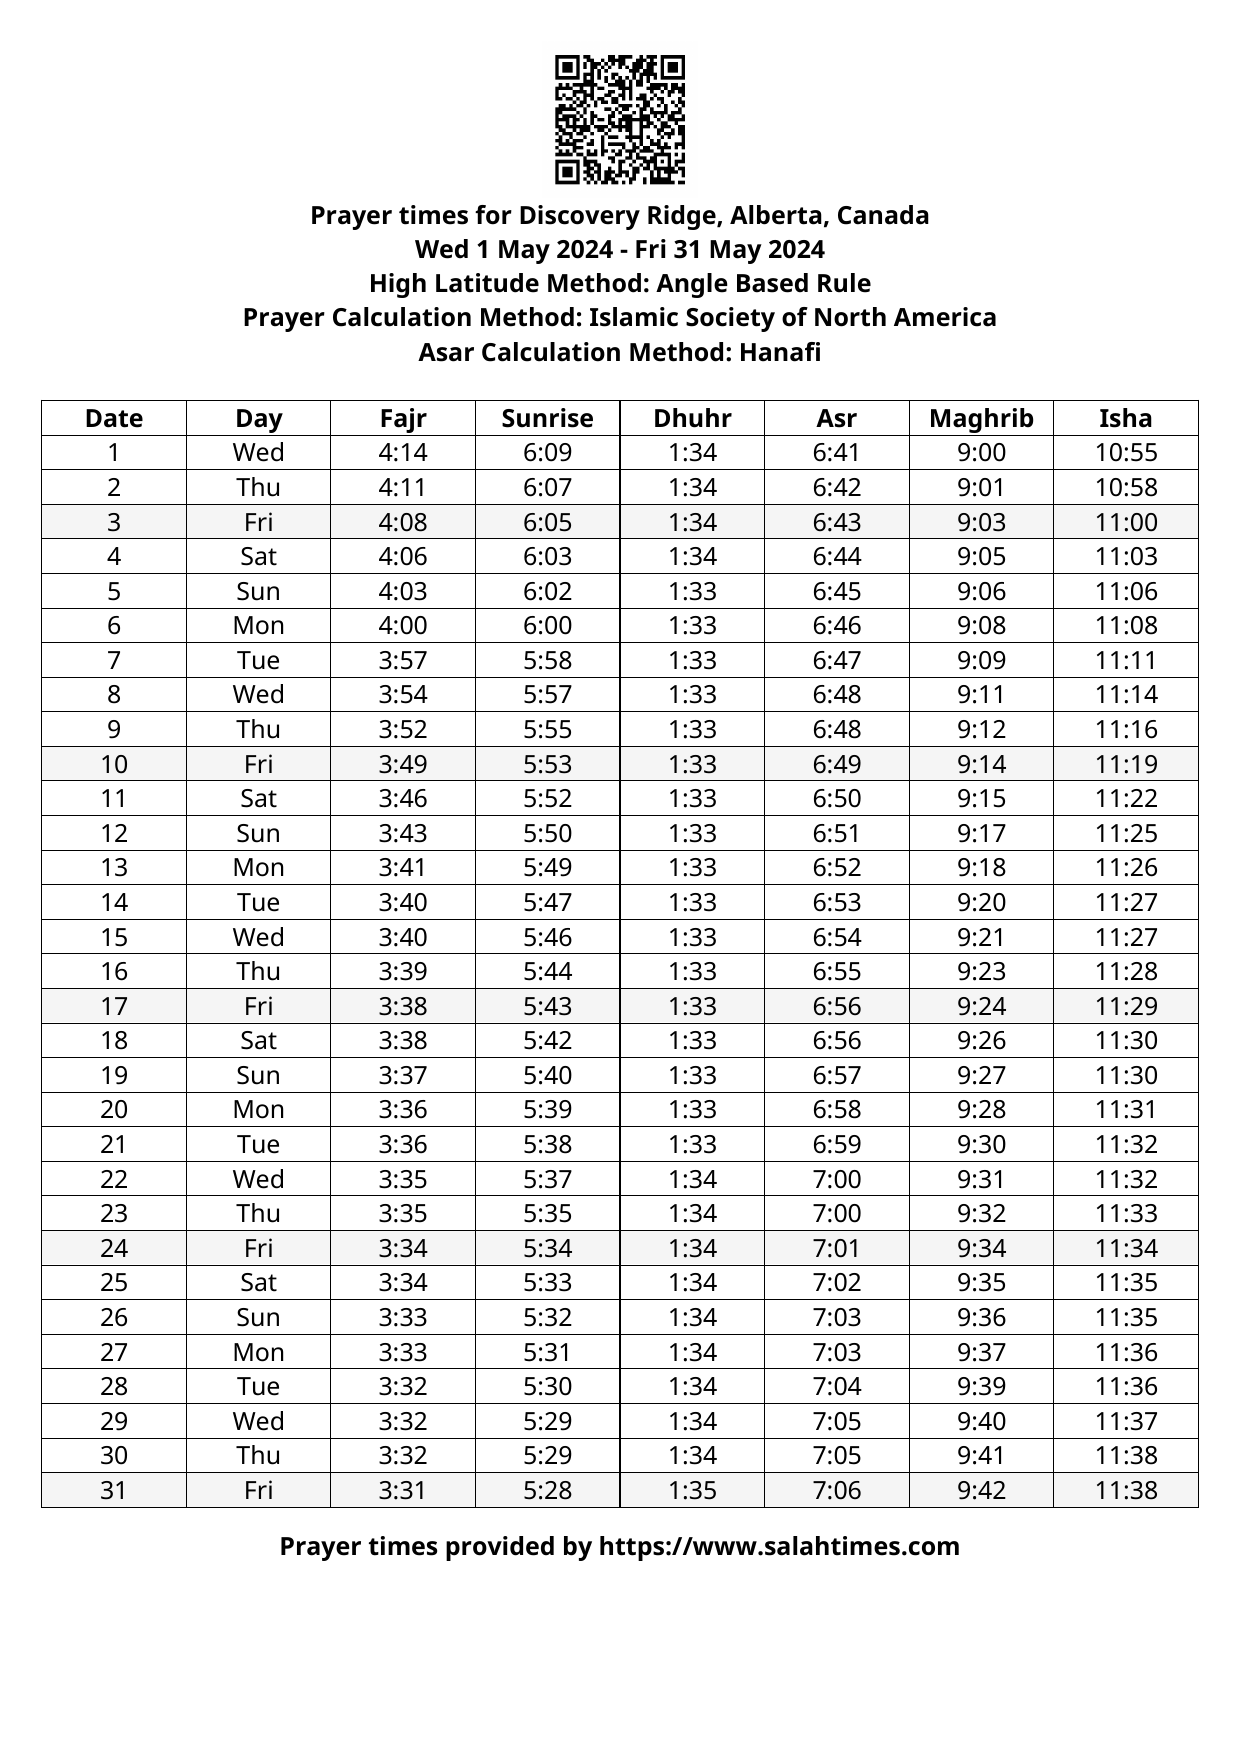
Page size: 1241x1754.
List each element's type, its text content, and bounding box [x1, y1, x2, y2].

table_cell 3:40 [331, 885, 475, 919]
table_cell 5:39 [476, 1093, 619, 1126]
table_cell 17 [42, 989, 186, 1022]
table_cell 6:43 [765, 505, 909, 538]
table_cell 3:37 [331, 1058, 475, 1092]
table_cell 3:36 [331, 1127, 475, 1161]
table_cell 6:44 [765, 539, 909, 573]
table_cell 9:18 [910, 851, 1053, 884]
table_cell 5:44 [476, 954, 619, 988]
table_cell 4:00 [331, 609, 475, 642]
table_cell 11:08 [1054, 609, 1198, 642]
table_cell 1:33 [621, 609, 764, 642]
table_cell 4 [42, 539, 186, 573]
table_cell 11:14 [1054, 678, 1198, 711]
table_cell 5:37 [476, 1162, 619, 1195]
table_cell Thu [187, 1196, 330, 1230]
table_cell Mon [187, 851, 330, 884]
table_cell 18 [42, 1024, 186, 1057]
table_cell 22 [42, 1162, 186, 1195]
table_cell 11:30 [1054, 1058, 1198, 1092]
table_cell 11:28 [1054, 954, 1198, 988]
table_cell 3:31 [331, 1473, 475, 1507]
table_cell 27 [42, 1335, 186, 1368]
table_cell 1:33 [621, 1127, 764, 1161]
table_cell 5:31 [476, 1335, 619, 1368]
table_cell 4:03 [331, 574, 475, 607]
table_cell 7:03 [765, 1335, 909, 1368]
table_cell 29 [42, 1404, 186, 1437]
table_cell 5:28 [476, 1473, 619, 1507]
table_cell 11:35 [1054, 1266, 1198, 1299]
table_cell 9:31 [910, 1162, 1053, 1195]
table_cell 9:23 [910, 954, 1053, 988]
table_cell 1:34 [621, 1196, 764, 1230]
table_cell 1:33 [621, 643, 764, 677]
table_cell 9:11 [910, 678, 1053, 711]
table_cell 5:32 [476, 1300, 619, 1334]
table_cell 6:53 [765, 885, 909, 919]
table_cell 20 [42, 1093, 186, 1126]
table_header Date [42, 401, 186, 434]
table_cell 1 [42, 436, 186, 469]
table_cell 3:34 [331, 1231, 475, 1264]
table_cell 9:12 [910, 712, 1053, 746]
table_cell Thu [187, 1439, 330, 1472]
table_cell 3:35 [331, 1162, 475, 1195]
table_cell 5:55 [476, 712, 619, 746]
table_cell 6:57 [765, 1058, 909, 1092]
table_cell 9:09 [910, 643, 1053, 677]
table_cell 11:27 [1054, 885, 1198, 919]
table_cell 7:04 [765, 1369, 909, 1403]
table_cell Sun [187, 816, 330, 849]
table_cell 6:42 [765, 470, 909, 504]
table_cell 9:15 [910, 781, 1053, 815]
table_cell 21 [42, 1127, 186, 1161]
table_cell Tue [187, 643, 330, 677]
table_cell Thu [187, 954, 330, 988]
table_cell 9:14 [910, 747, 1053, 780]
table_cell Mon [187, 1335, 330, 1368]
table_cell Sun [187, 1300, 330, 1334]
table_cell Wed [187, 436, 330, 469]
table_cell 5:30 [476, 1369, 619, 1403]
table_cell 6:50 [765, 781, 909, 815]
table_cell 1:33 [621, 989, 764, 1022]
table_cell 9:37 [910, 1335, 1053, 1368]
table_cell 11:37 [1054, 1404, 1198, 1437]
table_cell 5:33 [476, 1266, 619, 1299]
table_cell 11:32 [1054, 1127, 1198, 1161]
table_cell 6:54 [765, 920, 909, 953]
table_cell 5:34 [476, 1231, 619, 1264]
table_cell 25 [42, 1266, 186, 1299]
table_cell 1:33 [621, 851, 764, 884]
table_cell 26 [42, 1300, 186, 1334]
table_cell 9:21 [910, 920, 1053, 953]
table_cell 9:06 [910, 574, 1053, 607]
table_cell 3:54 [331, 678, 475, 711]
table_cell 24 [42, 1231, 186, 1264]
table_cell 5:42 [476, 1024, 619, 1057]
table_cell 28 [42, 1369, 186, 1403]
table_cell Sun [187, 574, 330, 607]
table_cell Mon [187, 609, 330, 642]
table_cell 11:00 [1054, 505, 1198, 538]
table_header Sunrise [476, 401, 619, 434]
table_cell 9:27 [910, 1058, 1053, 1092]
table_header Isha [1054, 401, 1198, 434]
table_cell Sat [187, 781, 330, 815]
table_cell Sun [187, 1058, 330, 1092]
table_cell 6:02 [476, 574, 619, 607]
table_cell Mon [187, 1093, 330, 1126]
table_cell 5 [42, 574, 186, 607]
table_cell 11:32 [1054, 1162, 1198, 1195]
table_cell 6:59 [765, 1127, 909, 1161]
table_cell 9:20 [910, 885, 1053, 919]
table_cell 1:33 [621, 1024, 764, 1057]
table_cell 3:49 [331, 747, 475, 780]
table_cell Sat [187, 539, 330, 573]
table_cell Fri [187, 1473, 330, 1507]
table_cell 5:53 [476, 747, 619, 780]
table_cell 6:51 [765, 816, 909, 849]
table_cell 1:33 [621, 747, 764, 780]
table_cell 1:33 [621, 816, 764, 849]
table_cell 7 [42, 643, 186, 677]
table_cell 9:03 [910, 505, 1053, 538]
table_cell 12 [42, 816, 186, 849]
table_cell 4:11 [331, 470, 475, 504]
table_cell 13 [42, 851, 186, 884]
table_cell 5:43 [476, 989, 619, 1022]
table_cell 3:38 [331, 1024, 475, 1057]
table_cell Fri [187, 505, 330, 538]
table_cell 9:34 [910, 1231, 1053, 1264]
table_cell 6:46 [765, 609, 909, 642]
table_cell 3:46 [331, 781, 475, 815]
table_cell 3:40 [331, 920, 475, 953]
table_cell 3:41 [331, 851, 475, 884]
table_cell 11:29 [1054, 989, 1198, 1022]
table_cell 11:36 [1054, 1335, 1198, 1368]
table_cell 4:06 [331, 539, 475, 573]
text Prayer times provided by https://www.salahtimes.com [42, 1528, 1198, 1563]
table_cell 1:34 [621, 1266, 764, 1299]
table_cell 11:06 [1054, 574, 1198, 607]
table_cell 9:42 [910, 1473, 1053, 1507]
table_cell 6:58 [765, 1093, 909, 1126]
table_cell 1:34 [621, 505, 764, 538]
table_header Fajr [331, 401, 475, 434]
table_cell 1:34 [621, 1369, 764, 1403]
table_cell 1:34 [621, 1335, 764, 1368]
table_cell 11:30 [1054, 1024, 1198, 1057]
table_cell 11:38 [1054, 1439, 1198, 1472]
table_cell 1:33 [621, 712, 764, 746]
table_cell 5:50 [476, 816, 619, 849]
table_cell Fri [187, 747, 330, 780]
table_cell 9:30 [910, 1127, 1053, 1161]
table_cell Thu [187, 712, 330, 746]
table_cell 3:38 [331, 989, 475, 1022]
table_cell 6:49 [765, 747, 909, 780]
table_cell 1:34 [621, 539, 764, 573]
table_cell Wed [187, 920, 330, 953]
table_cell 1:33 [621, 1058, 764, 1092]
table_cell 4:14 [331, 436, 475, 469]
table_cell 5:52 [476, 781, 619, 815]
table_cell 9:36 [910, 1300, 1053, 1334]
table_cell 6:56 [765, 1024, 909, 1057]
table_cell 1:33 [621, 781, 764, 815]
table_header Asr [765, 401, 909, 434]
table_cell 5:49 [476, 851, 619, 884]
table_cell 6:45 [765, 574, 909, 607]
table_cell 6:48 [765, 712, 909, 746]
table_cell 6:52 [765, 851, 909, 884]
table_cell 15 [42, 920, 186, 953]
table_cell 11:25 [1054, 816, 1198, 849]
table_cell 31 [42, 1473, 186, 1507]
table_cell 3:34 [331, 1266, 475, 1299]
table_cell 5:35 [476, 1196, 619, 1230]
table_cell 11:38 [1054, 1473, 1198, 1507]
table_cell 11:31 [1054, 1093, 1198, 1126]
table_cell 6:00 [476, 609, 619, 642]
table_cell 9:08 [910, 609, 1053, 642]
table_cell 6:09 [476, 436, 619, 469]
table_cell 11:11 [1054, 643, 1198, 677]
table_cell 1:33 [621, 920, 764, 953]
table_cell 7:01 [765, 1231, 909, 1264]
table_cell 7:06 [765, 1473, 909, 1507]
table_cell 6:07 [476, 470, 619, 504]
table_cell 9:05 [910, 539, 1053, 573]
table_cell 11:33 [1054, 1196, 1198, 1230]
text Prayer Calculation Method: Islamic Society of North America [42, 300, 1198, 334]
table_cell 7:05 [765, 1439, 909, 1472]
table_cell Wed [187, 1162, 330, 1195]
table_cell 6:41 [765, 436, 909, 469]
table_cell 11:19 [1054, 747, 1198, 780]
table_cell 16 [42, 954, 186, 988]
table_cell 23 [42, 1196, 186, 1230]
table_cell 7:00 [765, 1196, 909, 1230]
table_cell Thu [187, 470, 330, 504]
table_cell 10 [42, 747, 186, 780]
text High Latitude Method: Angle Based Rule [42, 266, 1198, 300]
table_cell 1:34 [621, 1300, 764, 1334]
table_cell 7:05 [765, 1404, 909, 1437]
table_cell 11:26 [1054, 851, 1198, 884]
table_cell 9:24 [910, 989, 1053, 1022]
table_cell 3:32 [331, 1404, 475, 1437]
table_cell 4:08 [331, 505, 475, 538]
table_cell 11:22 [1054, 781, 1198, 815]
table_cell 5:40 [476, 1058, 619, 1092]
table_cell 6:47 [765, 643, 909, 677]
table_cell 30 [42, 1439, 186, 1472]
table_cell 7:03 [765, 1300, 909, 1334]
table_cell 11:03 [1054, 539, 1198, 573]
table_cell 5:47 [476, 885, 619, 919]
table_cell 1:34 [621, 470, 764, 504]
table_cell 1:33 [621, 954, 764, 988]
table_cell 1:33 [621, 574, 764, 607]
table_cell Sat [187, 1024, 330, 1057]
table_cell 1:34 [621, 1404, 764, 1437]
table_cell 3:32 [331, 1369, 475, 1403]
table_cell 3:57 [331, 643, 475, 677]
table_cell 1:35 [621, 1473, 764, 1507]
table_cell 14 [42, 885, 186, 919]
table_cell 3:39 [331, 954, 475, 988]
table_cell 3:36 [331, 1093, 475, 1126]
table_cell 8 [42, 678, 186, 711]
table_cell 1:34 [621, 436, 764, 469]
table_cell 6:05 [476, 505, 619, 538]
table_cell 3:35 [331, 1196, 475, 1230]
table_cell 11 [42, 781, 186, 815]
table_cell 3:33 [331, 1335, 475, 1368]
table_cell Fri [187, 989, 330, 1022]
table_cell 1:34 [621, 1162, 764, 1195]
table_cell 3:52 [331, 712, 475, 746]
table_cell 6 [42, 609, 186, 642]
table_cell 1:33 [621, 678, 764, 711]
table_header Dhuhr [621, 401, 764, 434]
table_cell 11:16 [1054, 712, 1198, 746]
table_cell 5:58 [476, 643, 619, 677]
table_cell 9:28 [910, 1093, 1053, 1126]
table_cell 1:33 [621, 1093, 764, 1126]
table_cell 2 [42, 470, 186, 504]
table_cell 5:38 [476, 1127, 619, 1161]
table_cell Wed [187, 678, 330, 711]
table_cell 11:36 [1054, 1369, 1198, 1403]
table_cell 1:33 [621, 885, 764, 919]
table_header Day [187, 401, 330, 434]
table_cell 9:17 [910, 816, 1053, 849]
table_cell 10:58 [1054, 470, 1198, 504]
table_cell 11:27 [1054, 920, 1198, 953]
table_cell Tue [187, 1127, 330, 1161]
table_cell 9:01 [910, 470, 1053, 504]
table_cell Wed [187, 1404, 330, 1437]
table_cell 5:29 [476, 1404, 619, 1437]
table_cell 10:55 [1054, 436, 1198, 469]
table_cell 9:35 [910, 1266, 1053, 1299]
table_cell Tue [187, 1369, 330, 1403]
table_cell 7:00 [765, 1162, 909, 1195]
text Wed 1 May 2024 - Fri 31 May 2024 [42, 232, 1198, 266]
table_cell Tue [187, 885, 330, 919]
table_cell 6:03 [476, 539, 619, 573]
table_cell 6:48 [765, 678, 909, 711]
text Asar Calculation Method: Hanafi [42, 334, 1198, 368]
table_cell 3:32 [331, 1439, 475, 1472]
table_cell 9:32 [910, 1196, 1053, 1230]
table_cell 9:41 [910, 1439, 1053, 1472]
text Prayer times for Discovery Ridge, Alberta, Canada [42, 198, 1198, 232]
table_cell 6:55 [765, 954, 909, 988]
table_cell 3:43 [331, 816, 475, 849]
table_cell 1:34 [621, 1439, 764, 1472]
table_cell 7:02 [765, 1266, 909, 1299]
picture [542, 41, 699, 198]
table_cell Sat [187, 1266, 330, 1299]
table_cell 6:56 [765, 989, 909, 1022]
table_cell 9:26 [910, 1024, 1053, 1057]
table_cell 5:29 [476, 1439, 619, 1472]
table_cell 5:46 [476, 920, 619, 953]
table_header Maghrib [910, 401, 1053, 434]
table_cell 9 [42, 712, 186, 746]
table_cell 11:35 [1054, 1300, 1198, 1334]
table_cell 1:34 [621, 1231, 764, 1264]
table_cell 9:00 [910, 436, 1053, 469]
table_cell 3 [42, 505, 186, 538]
table_cell 9:40 [910, 1404, 1053, 1437]
table_cell 9:39 [910, 1369, 1053, 1403]
table_cell 5:57 [476, 678, 619, 711]
table_cell 3:33 [331, 1300, 475, 1334]
table_cell 19 [42, 1058, 186, 1092]
table_cell Fri [187, 1231, 330, 1264]
table_cell 11:34 [1054, 1231, 1198, 1264]
